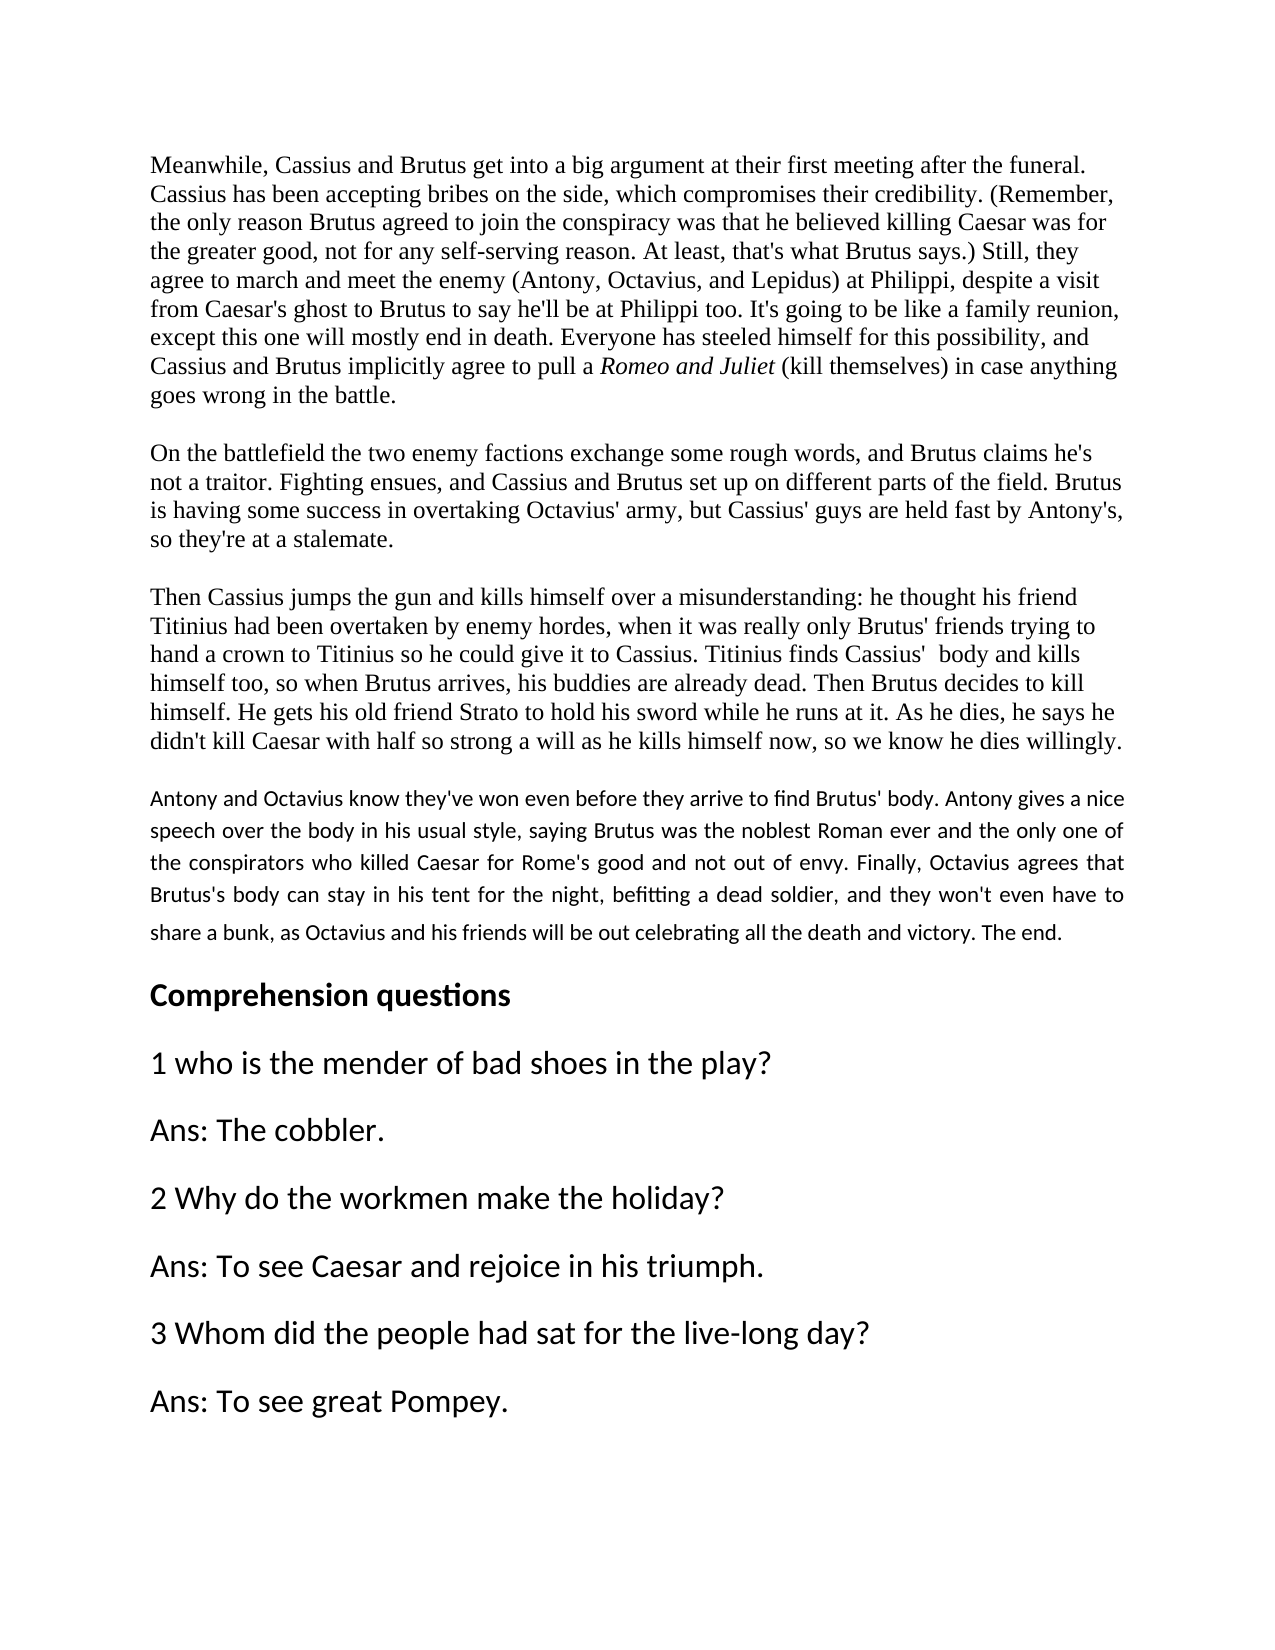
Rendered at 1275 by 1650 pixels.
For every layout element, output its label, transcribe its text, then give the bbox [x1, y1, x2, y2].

text Then Cassius jumps the gun and kills himself over a misunderstanding: he thought his friend Titinius had been overtaken by enemy hordes, when it was really only Brutus' friends trying to hand a crown to Titinius so he could give it to Cassius. Titinius finds Cassius' body and kills himself too, so when Brutus arrives, his buddies are already dead. Then Brutus decides to kill himself. He gets his old friend Strato to hold his sword while he runs at it. As he dies, he says he didn't kill Caesar with half so strong a will as he kills himself now, so we know he dies willingly. [150, 582, 1125, 754]
text Ans: The cobbler. [150, 1109, 1125, 1150]
text 3 Whom did the people had sat for the live-long day? [150, 1312, 1125, 1353]
text Meanwhile, Cassius and Brutus get into a big argument at their first meeting after the funeral. Cassius has been accepting bribes on the side, which compromises their credibility. (Remember, the only reason Brutus agreed to join the conspiracy was that he believed killing Caesar was for the greater good, not for any self-serving reason. At least, that's what Brutus says.) Still, they agree to march and meet the enemy (Antony, Octavius, and Lepidus) at Philippi, despite a visit from Caesar's ghost to Brutus to say he'll be at Philippi too. It's going to be like a family reunion, except this one will mostly end in death. Everyone has steeled himself for this possibility, and Cassius and Brutus implicitly agree to pull a Romeo and Juliet (kill themselves) in case anything goes wrong in the battle. [150, 150, 1125, 409]
text On the battlefield the two enemy factions exchange some rough words, and Brutus claims he's not a traitor. Fighting ensues, and Cassius and Brutus set up on different parts of the field. Brutus is having some success in overtaking Octavius' army, but Cassius' guys are held fast by Antony's, so they're at a stalemate. [150, 438, 1125, 553]
text Antony and Octavius know they've won even before they arrive to find Brutus' body. Antony gives a nice speech over the body in his usual style, saying Brutus was the noblest Roman ever and the only one of the conspirators who killed Caesar for Rome's good and not out of envy. Finally, Octavius agrees that Brutus's body can stay in his tent for the night, befitting a dead soldier, and they won't even have to share a bunk, as Octavius and his friends will be out celebrating all the death and victory. The end. [150, 784, 1125, 948]
text 2 Why do the workmen make the holiday? [150, 1177, 1125, 1218]
text Comprehension questions [150, 974, 1125, 1015]
text Ans: To see great Pompey. [150, 1380, 1125, 1421]
text Ans: To see Caesar and rejoice in his triumph. [150, 1245, 1125, 1285]
text 1 who is the mender of bad shoes in the play? [150, 1042, 1125, 1083]
